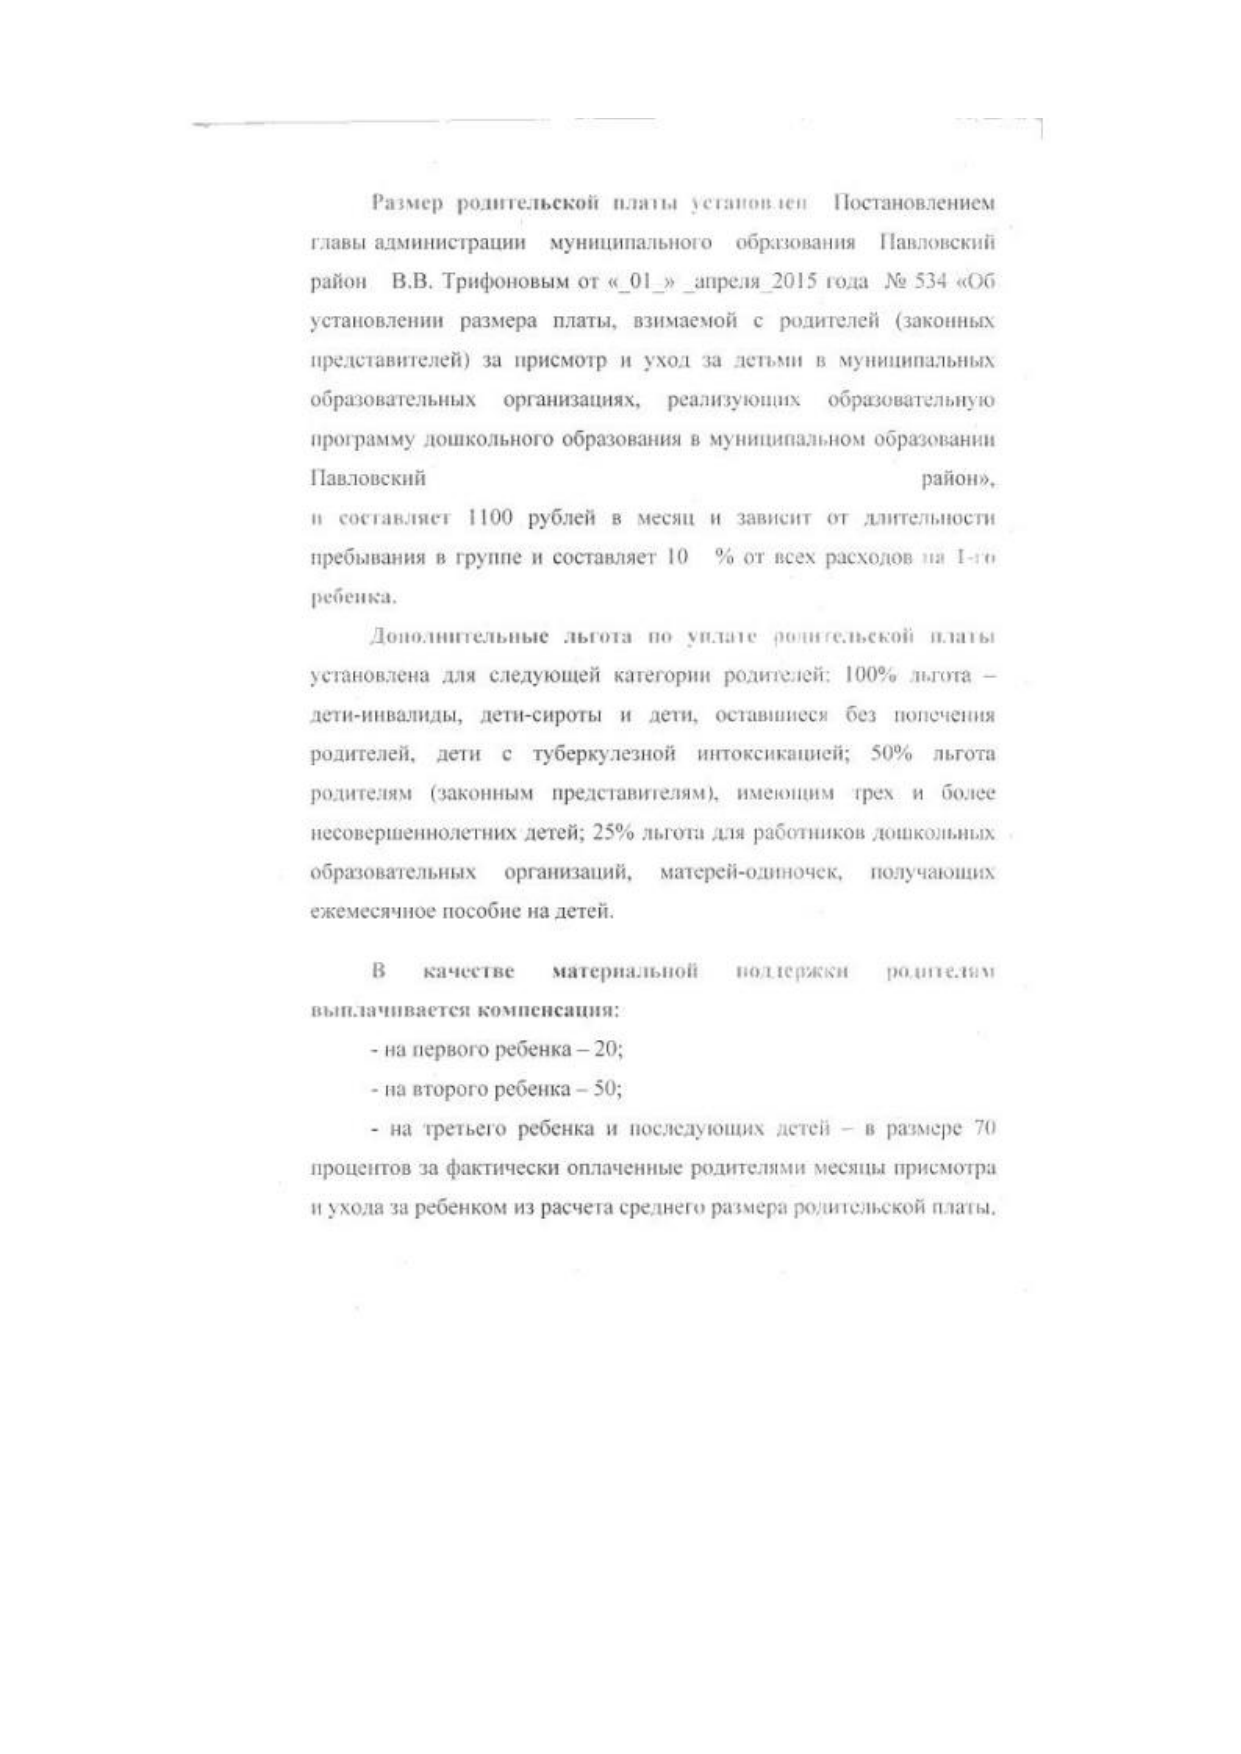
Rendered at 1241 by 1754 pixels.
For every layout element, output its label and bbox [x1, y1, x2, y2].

picture [177, 118, 1054, 1319]
